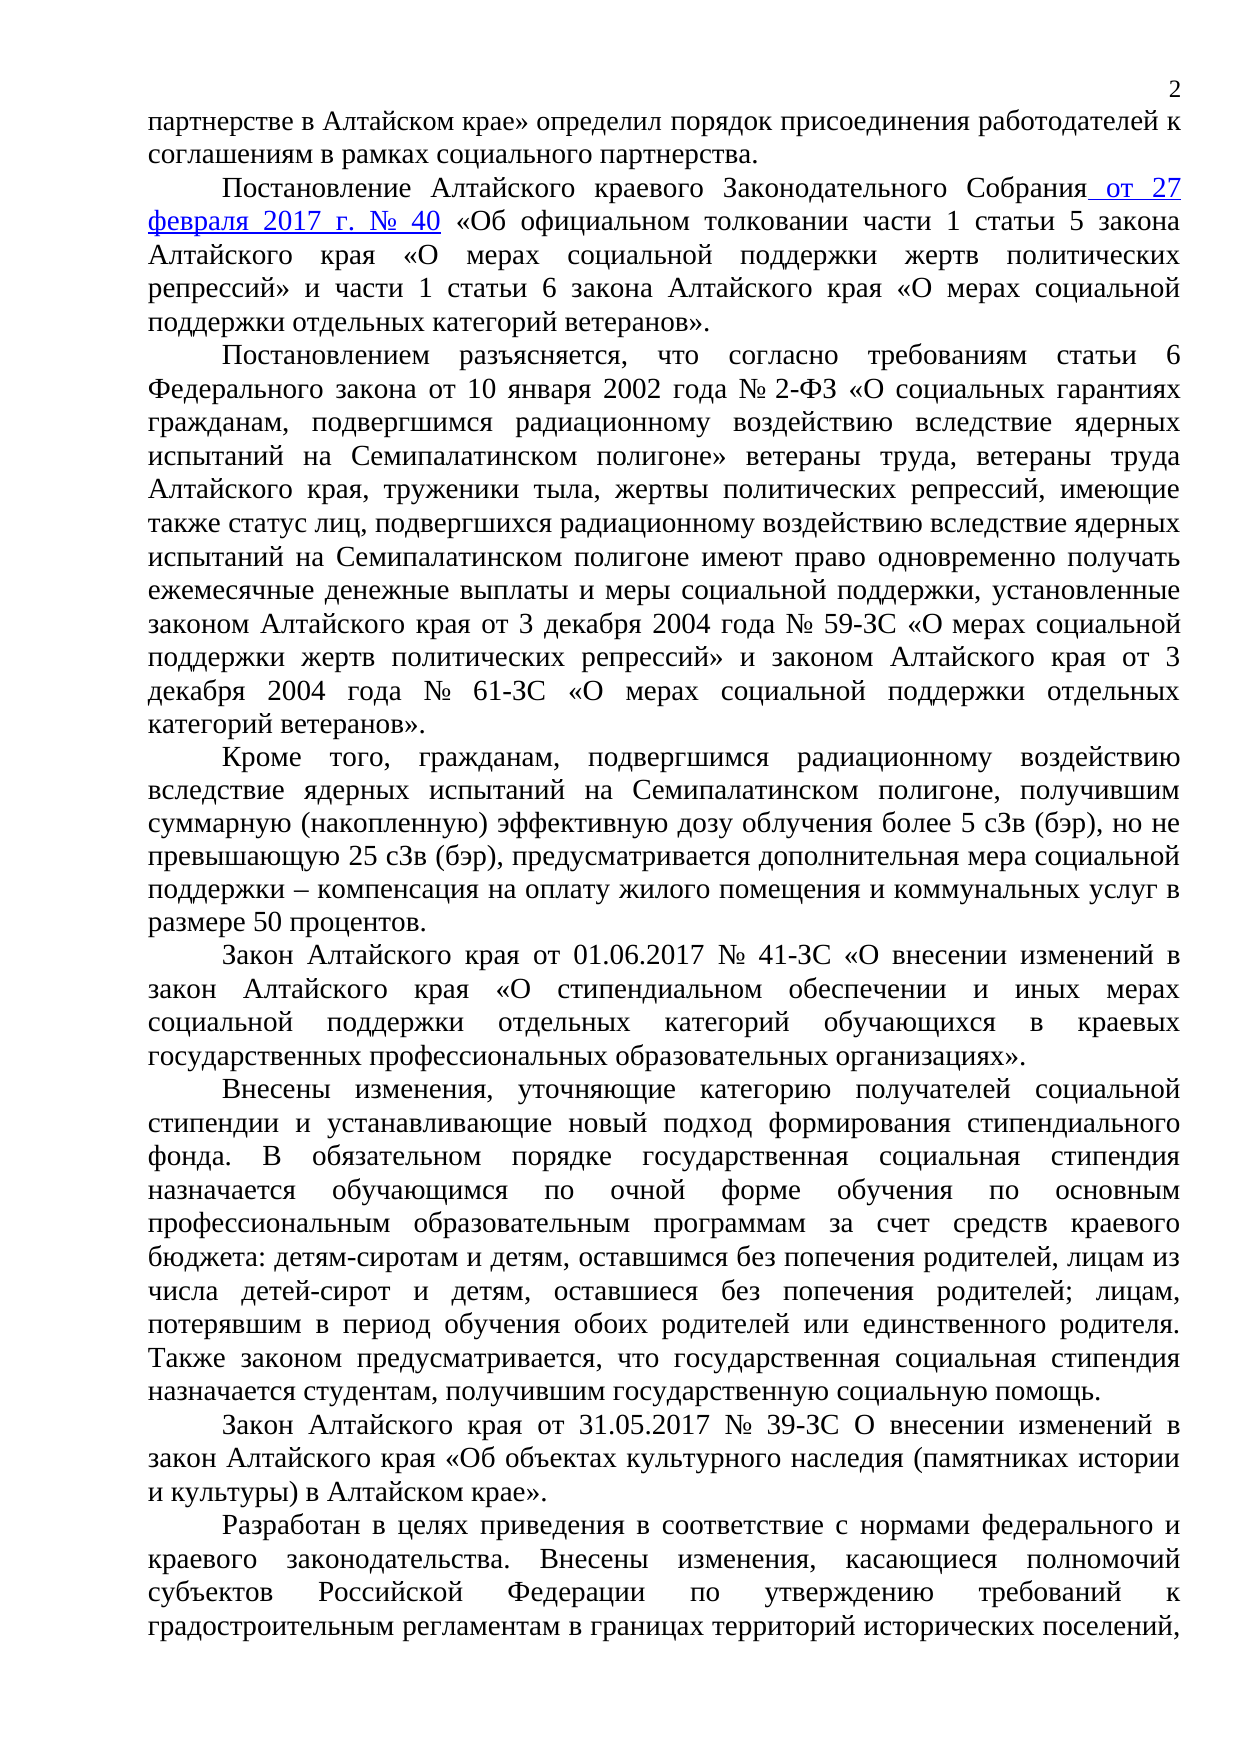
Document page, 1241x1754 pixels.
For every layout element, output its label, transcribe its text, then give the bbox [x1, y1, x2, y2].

text Закон Алтайского края от 01.06.2017 № 41-ЗС «О внесении изменений в закон Алтайского края «О стипендиальном обеспечении и иных мерах социальной поддержки отдельных категорий обучающихся в краевых государственных профессиональных образовательных организациях». [148, 937, 1181, 1071]
text Внесены изменения, уточняющие категорию получателей социальной стипендии и устанавливающие новый подход формирования стипендиального фонда. В обязательном порядке государственная социальная стипендия назначается обучающимся по очной форме обучения по основным профессиональным образовательным программам за счет средств краевого бюджета: детям-сиротам и детям, оставшимся без попечения родителей, лицам из числа детей-сирот и детям, оставшиеся без попечения родителей; лицам, потерявшим в период обучения обоих родителей или единственного родителя. Также законом предусматривается, что государственная социальная стипендия назначается студентам, получившим государственную социальную помощь. [148, 1071, 1181, 1407]
text Постановлением разъясняется, что согласно требованиям статьи 6 Федерального закона от 10 января 2002 года № 2-ФЗ «О социальных гарантиях гражданам, подвергшимся радиационному воздействию вследствие ядерных испытаний на Семипалатинском полигоне» ветераны труда, ветераны труда Алтайского края, труженики тыла, жертвы политических репрессий, имеющие также статус лиц, подвергшихся радиационному воздействию вследствие ядерных испытаний на Семипалатинском полигоне имеют право одновременно получать ежемесячные денежные выплаты и меры социальной поддержки, установленные законом Алтайского края от 3 декабря 2004 года № 59-ЗС «О мерах социальной поддержки жертв политических репрессий» и законом Алтайского края от 3 декабря 2004 года № 61-ЗС «О мерах социальной поддержки отдельных категорий ветеранов». [148, 337, 1181, 740]
text Кроме того, гражданам, подвергшимся радиационному воздействию вследствие ядерных испытаний на Семипалатинском полигоне, получившим суммарную (накопленную) эффективную дозу облучения более 5 сЗв (бэр), но не превышающую 25 сЗв (бэр), предусматривается дополнительная мера социальной поддержки – компенсация на оплату жилого помещения и коммунальных услуг в размере 50 процентов. [148, 740, 1181, 937]
text Закон Алтайского края от 31.05.2017 № 39-ЗС О внесении изменений в закон Алтайского края «Об объектах культурного наследия (памятниках истории и культуры) в Алтайском крае». [148, 1407, 1181, 1507]
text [148, 103, 1181, 170]
text Постановление Алтайского краевого Законодательного Собрания от 27 февраля 2017 г. № 40 «Об официальном толковании части 1 статьи 5 закона Алтайского края «О мерах социальной поддержки жертв политических репрессий» и части 1 статьи 6 закона Алтайского края «О мерах социальной поддержки отдельных категорий ветеранов». [148, 170, 1181, 337]
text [148, 1507, 1181, 1642]
